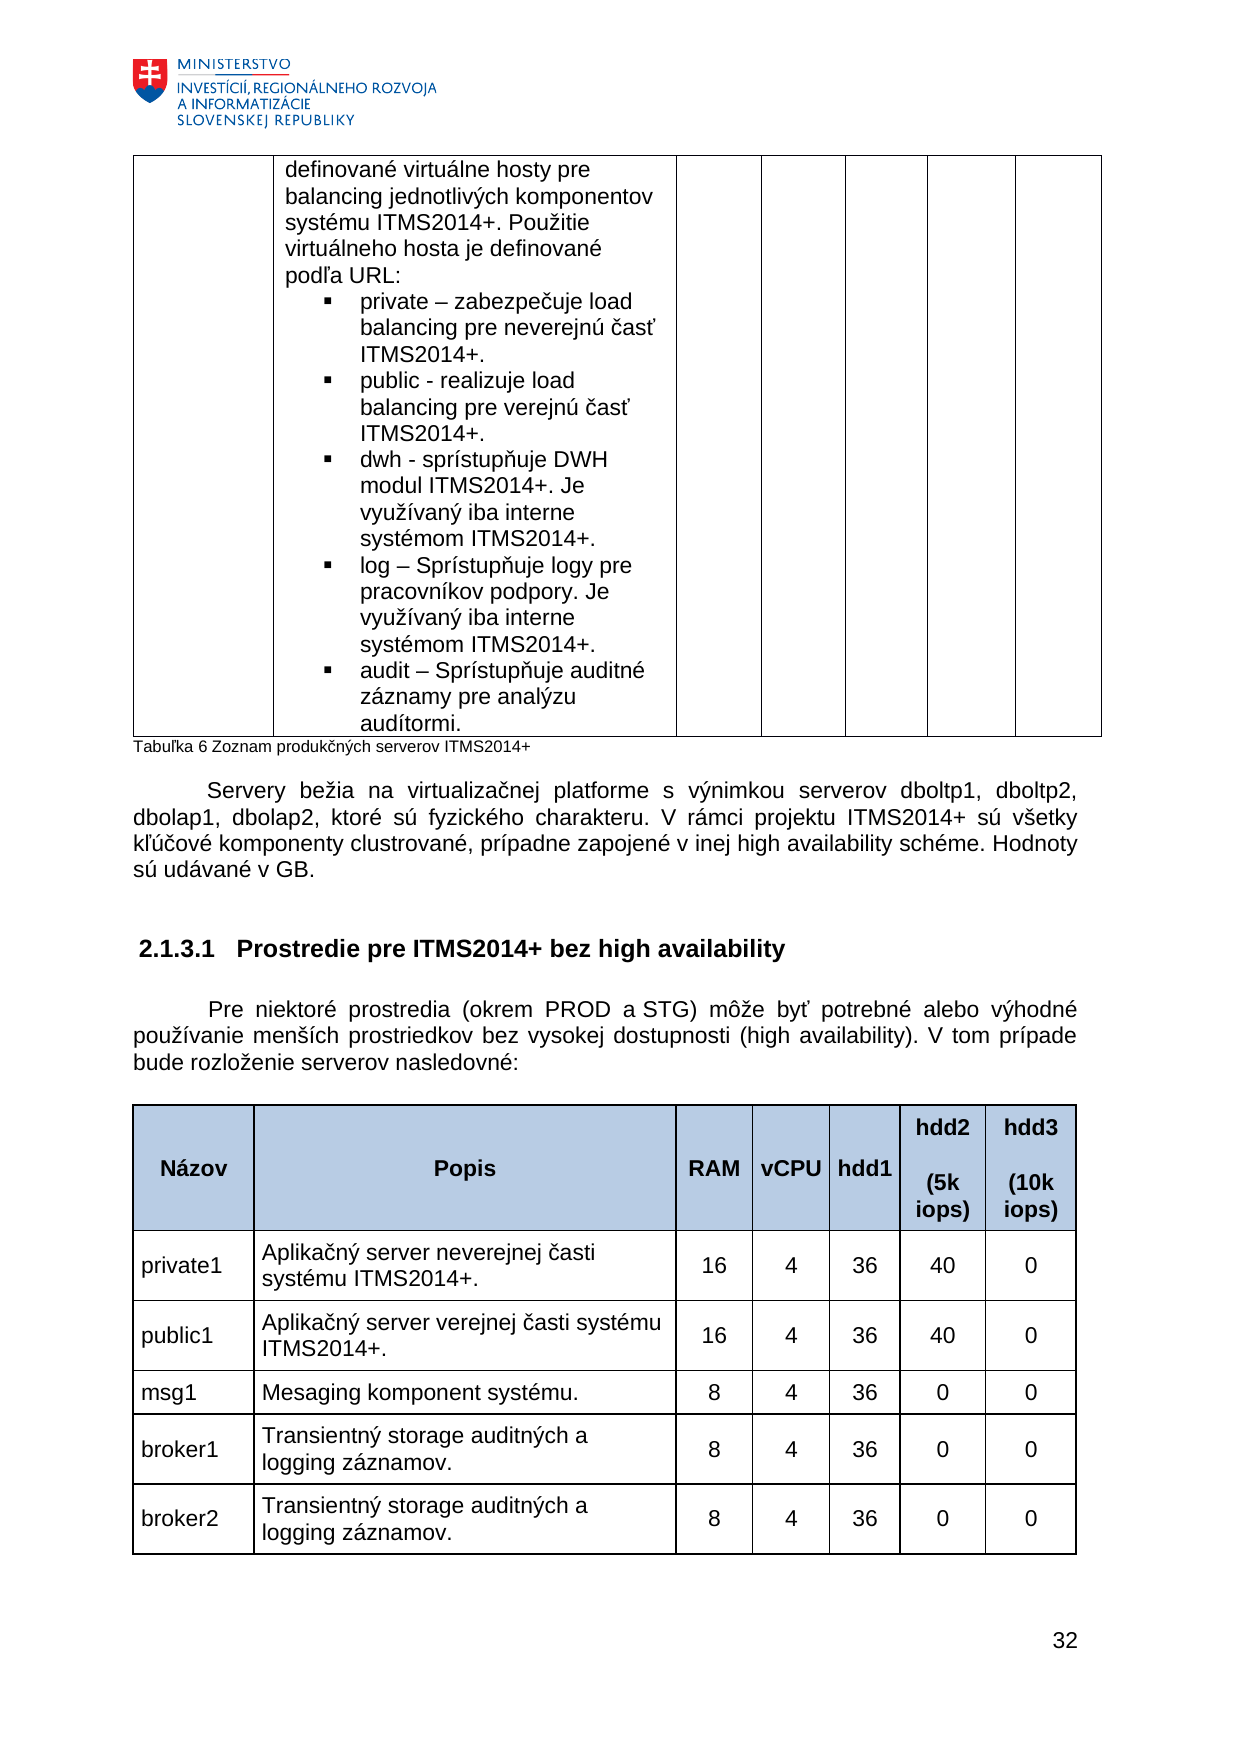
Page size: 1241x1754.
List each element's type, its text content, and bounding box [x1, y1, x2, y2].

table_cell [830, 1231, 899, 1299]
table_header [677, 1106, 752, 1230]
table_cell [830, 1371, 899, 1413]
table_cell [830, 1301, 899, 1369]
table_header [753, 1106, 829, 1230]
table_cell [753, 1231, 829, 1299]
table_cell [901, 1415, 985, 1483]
text Servery bežia na virtualizačnej platforme s výnimkou serverov dboltp1, dboltp2, dbolap1, dbolap2, ktoré sú fyzického charakteru. V rámci projektu ITMS2014+ sú všetky kľúčové komponenty clustrované, prípadne zapojené v inej high availability schéme. Hodnoty sú udávané v GB. [133, 777, 1078, 882]
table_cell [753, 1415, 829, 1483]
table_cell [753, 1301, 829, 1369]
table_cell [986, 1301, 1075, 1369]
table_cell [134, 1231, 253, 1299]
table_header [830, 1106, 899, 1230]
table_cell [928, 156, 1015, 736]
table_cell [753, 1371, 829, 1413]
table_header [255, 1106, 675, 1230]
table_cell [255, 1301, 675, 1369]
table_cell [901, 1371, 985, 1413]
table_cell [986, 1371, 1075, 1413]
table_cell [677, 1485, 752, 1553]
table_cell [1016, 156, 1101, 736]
subtitle Prostredie pre ITMS2014+ bez high availability [138, 934, 1078, 963]
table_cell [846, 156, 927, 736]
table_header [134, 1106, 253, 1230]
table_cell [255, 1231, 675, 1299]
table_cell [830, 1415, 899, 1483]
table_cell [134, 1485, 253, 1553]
text Tabuľka 6 Zoznam produkčných serverov ITMS2014+ [133, 737, 1078, 756]
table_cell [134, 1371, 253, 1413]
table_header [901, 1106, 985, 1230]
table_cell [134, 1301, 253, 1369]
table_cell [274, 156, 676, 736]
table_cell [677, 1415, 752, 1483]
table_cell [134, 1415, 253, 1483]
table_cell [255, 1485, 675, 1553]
text Pre niektoré prostredia (okrem PROD a STG) môže byť potrebné alebo výhodné používanie menších prostriedkov bez vysokej dostupnosti (high availability). V tom prípade bude rozloženie serverov nasledovné: [133, 996, 1078, 1075]
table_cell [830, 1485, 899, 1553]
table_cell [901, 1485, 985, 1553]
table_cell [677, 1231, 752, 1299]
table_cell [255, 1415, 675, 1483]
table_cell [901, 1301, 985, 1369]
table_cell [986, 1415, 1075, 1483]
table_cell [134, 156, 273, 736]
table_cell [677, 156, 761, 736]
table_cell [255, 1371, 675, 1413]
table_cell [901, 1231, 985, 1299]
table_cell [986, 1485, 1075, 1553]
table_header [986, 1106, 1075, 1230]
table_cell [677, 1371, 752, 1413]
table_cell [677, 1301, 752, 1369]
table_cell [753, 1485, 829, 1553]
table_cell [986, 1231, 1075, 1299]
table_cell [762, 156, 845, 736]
picture [132, 59, 437, 129]
